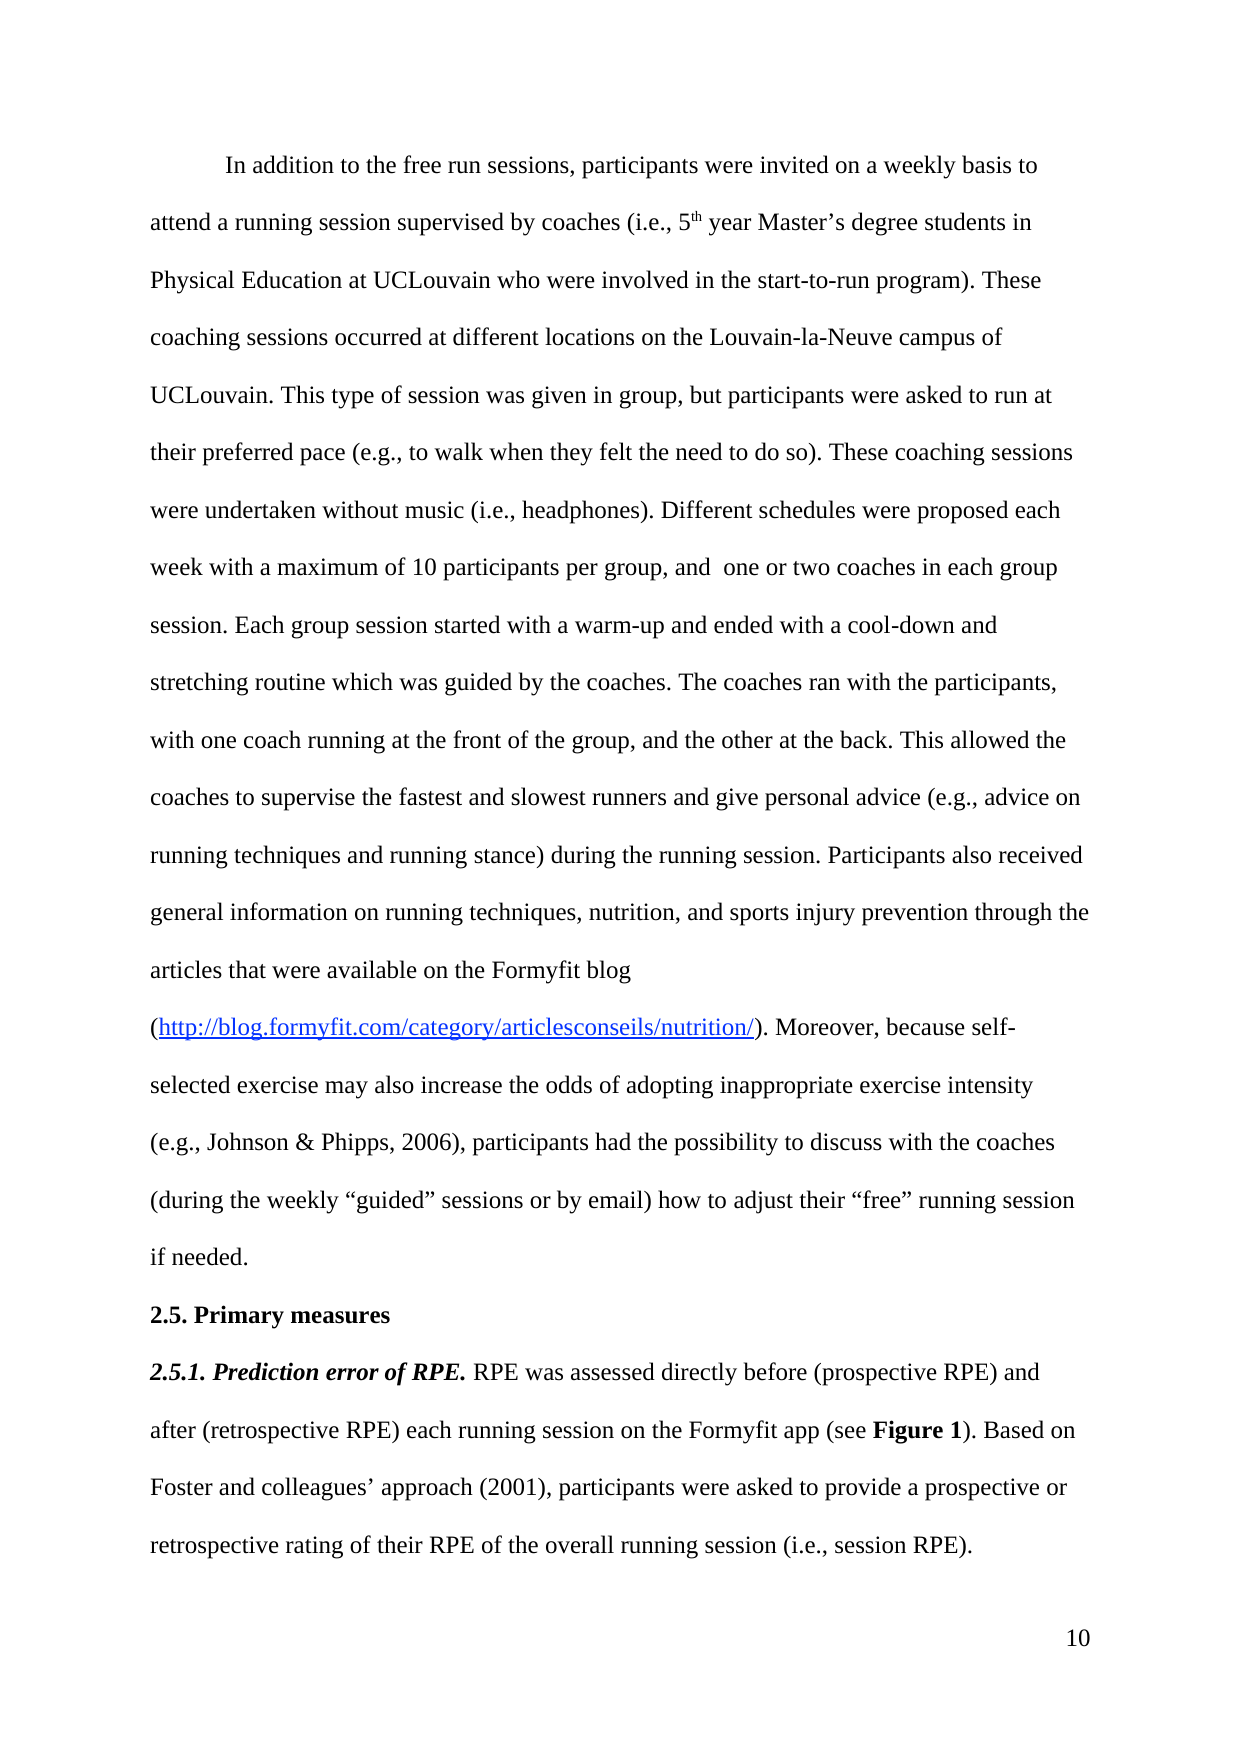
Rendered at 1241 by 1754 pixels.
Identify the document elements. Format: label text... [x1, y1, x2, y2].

text 2.5. Primary measures [150, 1300, 1090, 1329]
text In addition to the free run sessions, participants were invited on a weekly basis to attend a running session supervised by coaches (i.e., 5th year Master’s degree students in Physical Education at UCLouvain who were involved in the start-to-run program). These coaching sessions occurred at different locations on the Louvain-la-Neuve campus of UCLouvain. This type of session was given in group, but participants were asked to run at their preferred pace (e.g., to walk when they felt the need to do so). These coaching sessions were undertaken without music (i.e., headphones). Different schedules were proposed each week with a maximum of 10 participants per group, and one or two coaches in each group session. Each group session started with a warm-up and ended with a cool-down and stretching routine which was guided by the coaches. The coaches ran with the participants, with one coach running at the front of the group, and the other at the back. This allowed the coaches to supervise the fastest and slowest runners and give personal advice (e.g., advice on running techniques and running stance) during the running session. Participants also received general information on running techniques, nutrition, and sports injury prevention through the articles that were available on the Formyfit blog (http://blog.formyfit.com/category/articlesconseils/nutrition/). Moreover, because self-selected exercise may also increase the odds of adopting inappropriate exercise intensity (e.g., Johnson & Phipps, 2006), participants had the possibility to discuss with the coaches (during the weekly “guided” sessions or by email) how to adjust their “free” running session if needed. [150, 150, 1090, 1271]
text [150, 1357, 1090, 1559]
